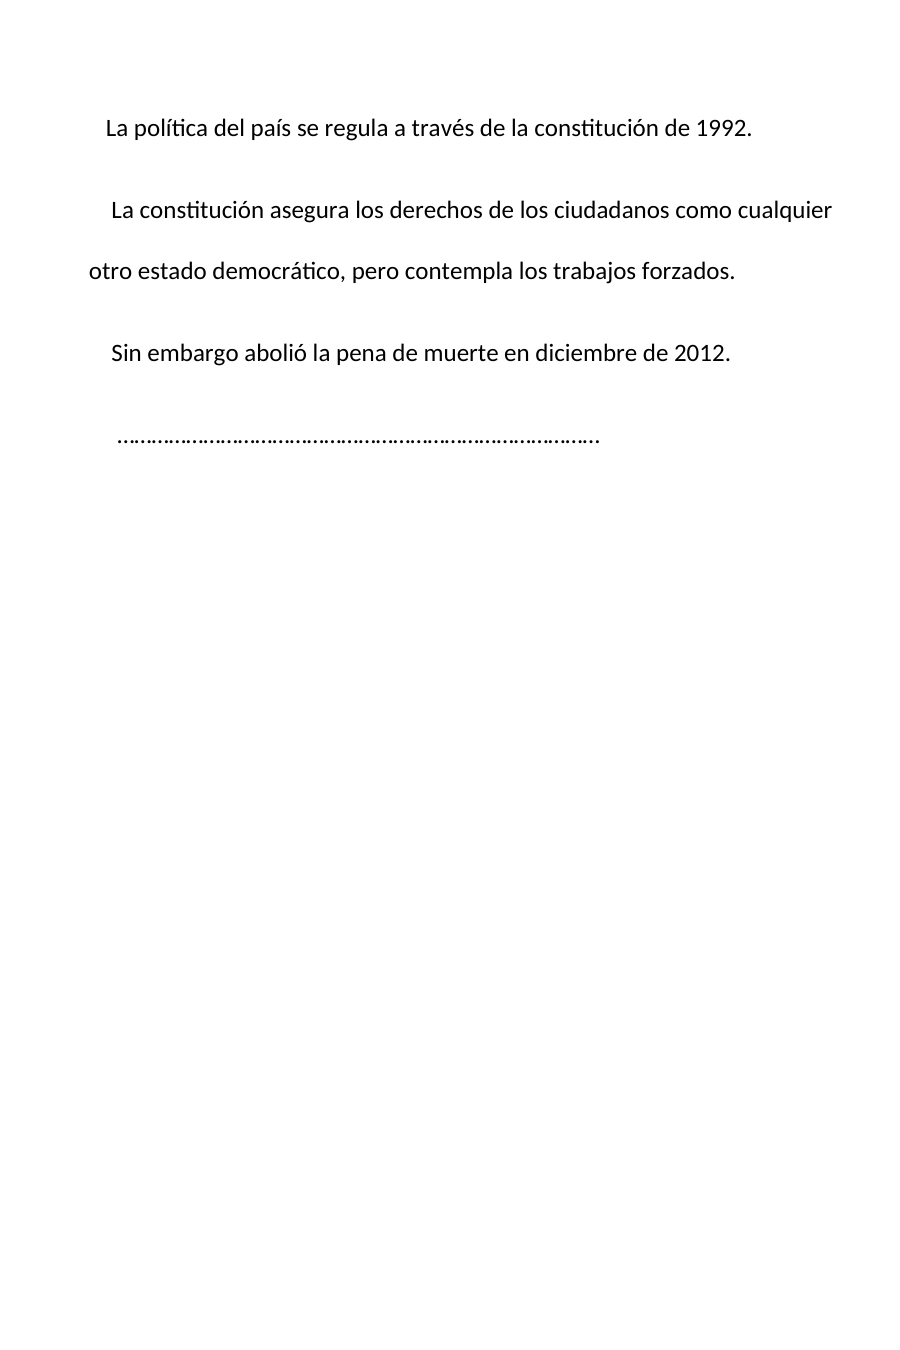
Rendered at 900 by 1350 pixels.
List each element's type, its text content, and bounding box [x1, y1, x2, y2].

text ………………………………………………………………………… [89, 419, 872, 449]
text La constitución asegura los derechos de los ciudadanos como cualquier otro estado democrático, pero contempla los trabajos forzados. [89, 194, 872, 286]
text Sin embargo abolió la pena de muerte en diciembre de 2012. [89, 337, 872, 367]
text La política del país se regula a través de la constitución de 1992. [89, 112, 872, 143]
